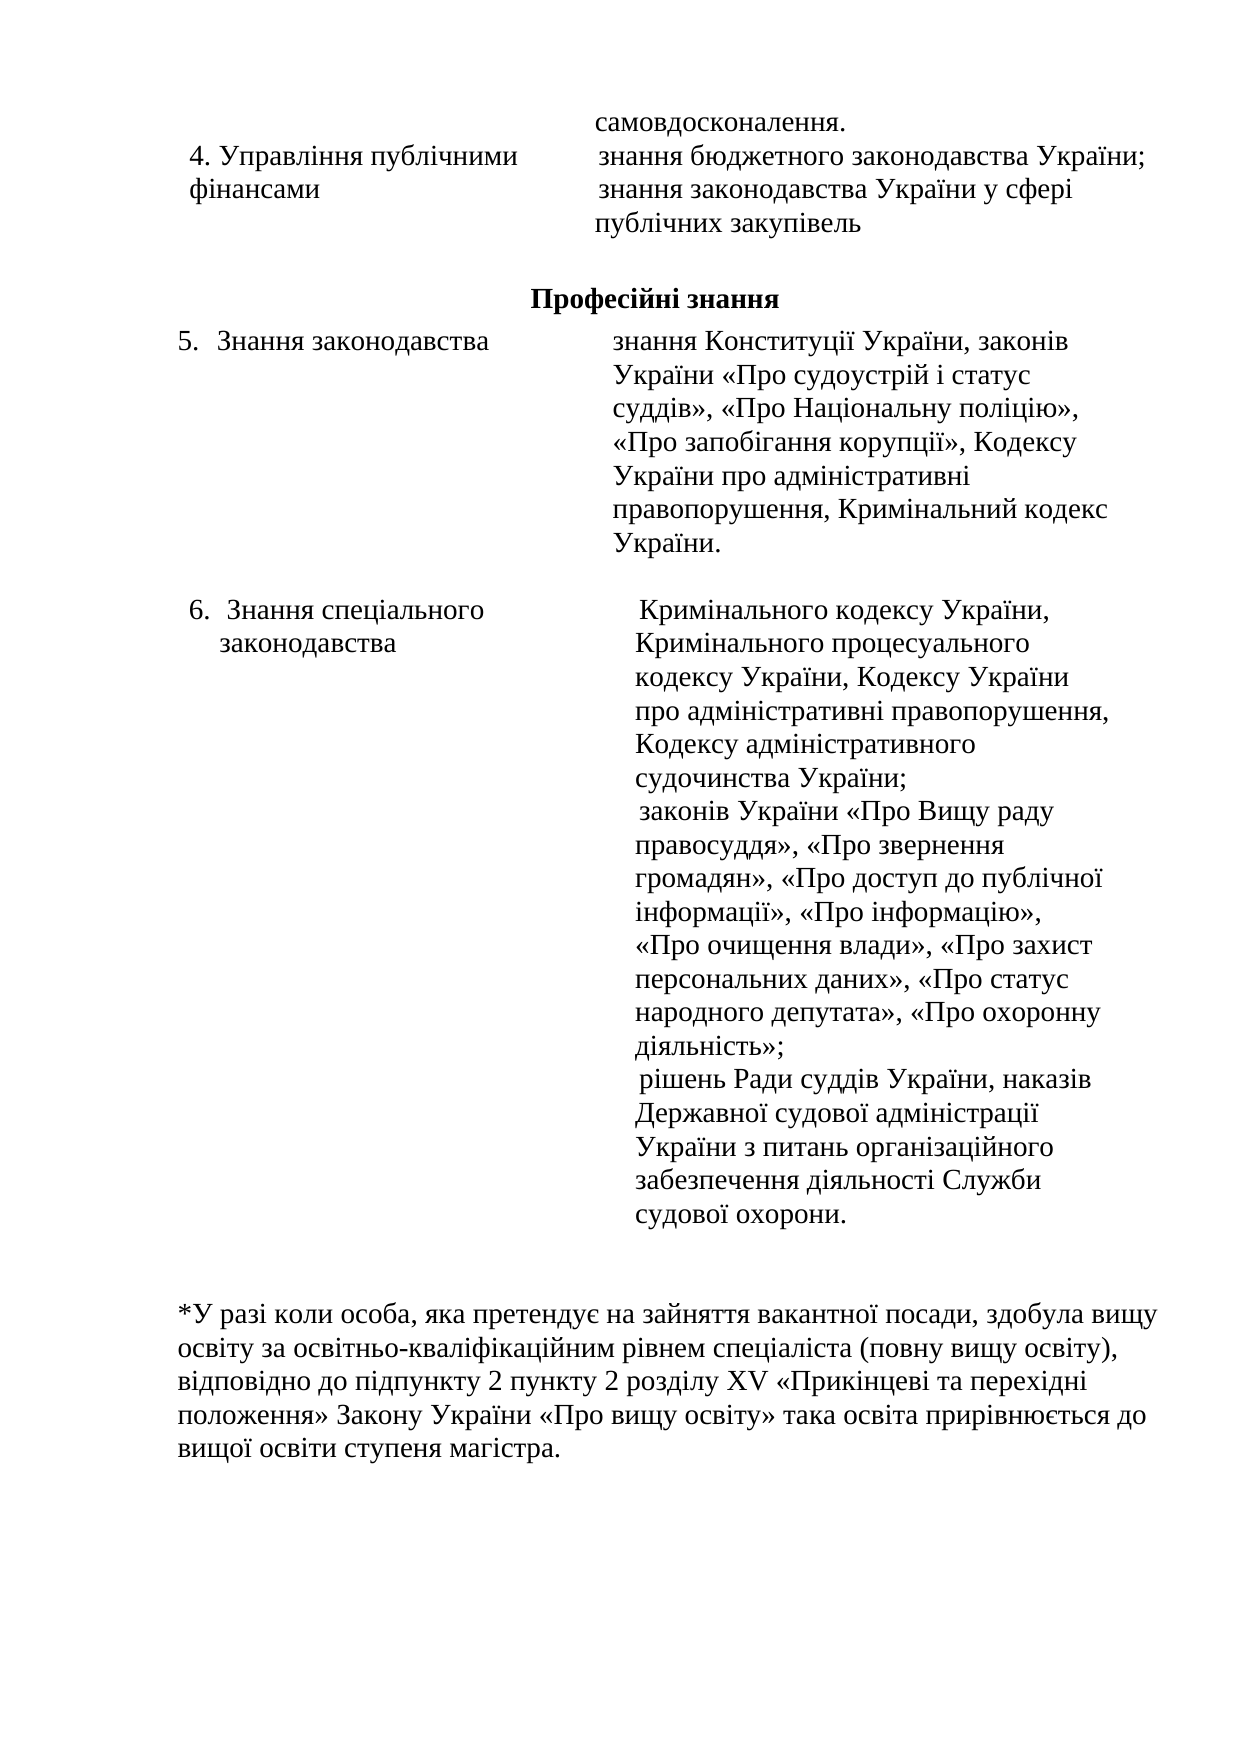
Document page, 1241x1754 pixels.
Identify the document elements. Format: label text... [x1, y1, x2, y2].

table_cell Знання спеціального законодавства [155, 592, 624, 1229]
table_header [155, 108, 1181, 592]
table_cell Кримінального кодексу України, Кримінального процесуального кодексу України, Кодексу України про адміністративні правопорушення, Кодексу адміністративного судочинства України; законів України «Про Вищу раду правосуддя», «Про звернення громадян», «Про доступ до публічної інформації», «Про інформацію», «Про очищення влади», «Про захист персональних даних», «Про статус народного депутата», «Про охоронну діяльність»; рішень Ради суддів України, наказів Державної судової адміністрації України з питань організаційного забезпечення діяльності Служби судової охорони. [624, 592, 1121, 1229]
text *У разі коли особа, яка претендує на зайняття вакантної посади, здобула вищу освіту за освітньо-кваліфікаційним рівнем спеціаліста (повну вищу освіту), відповідно до підпункту 2 пункту 2 розділу XV «Прикінцеві та перехідні положення» Закону України «Про вищу освіту» така освіта прирівнюється до вищої освіти ступеня магістра. [177, 1296, 1181, 1464]
